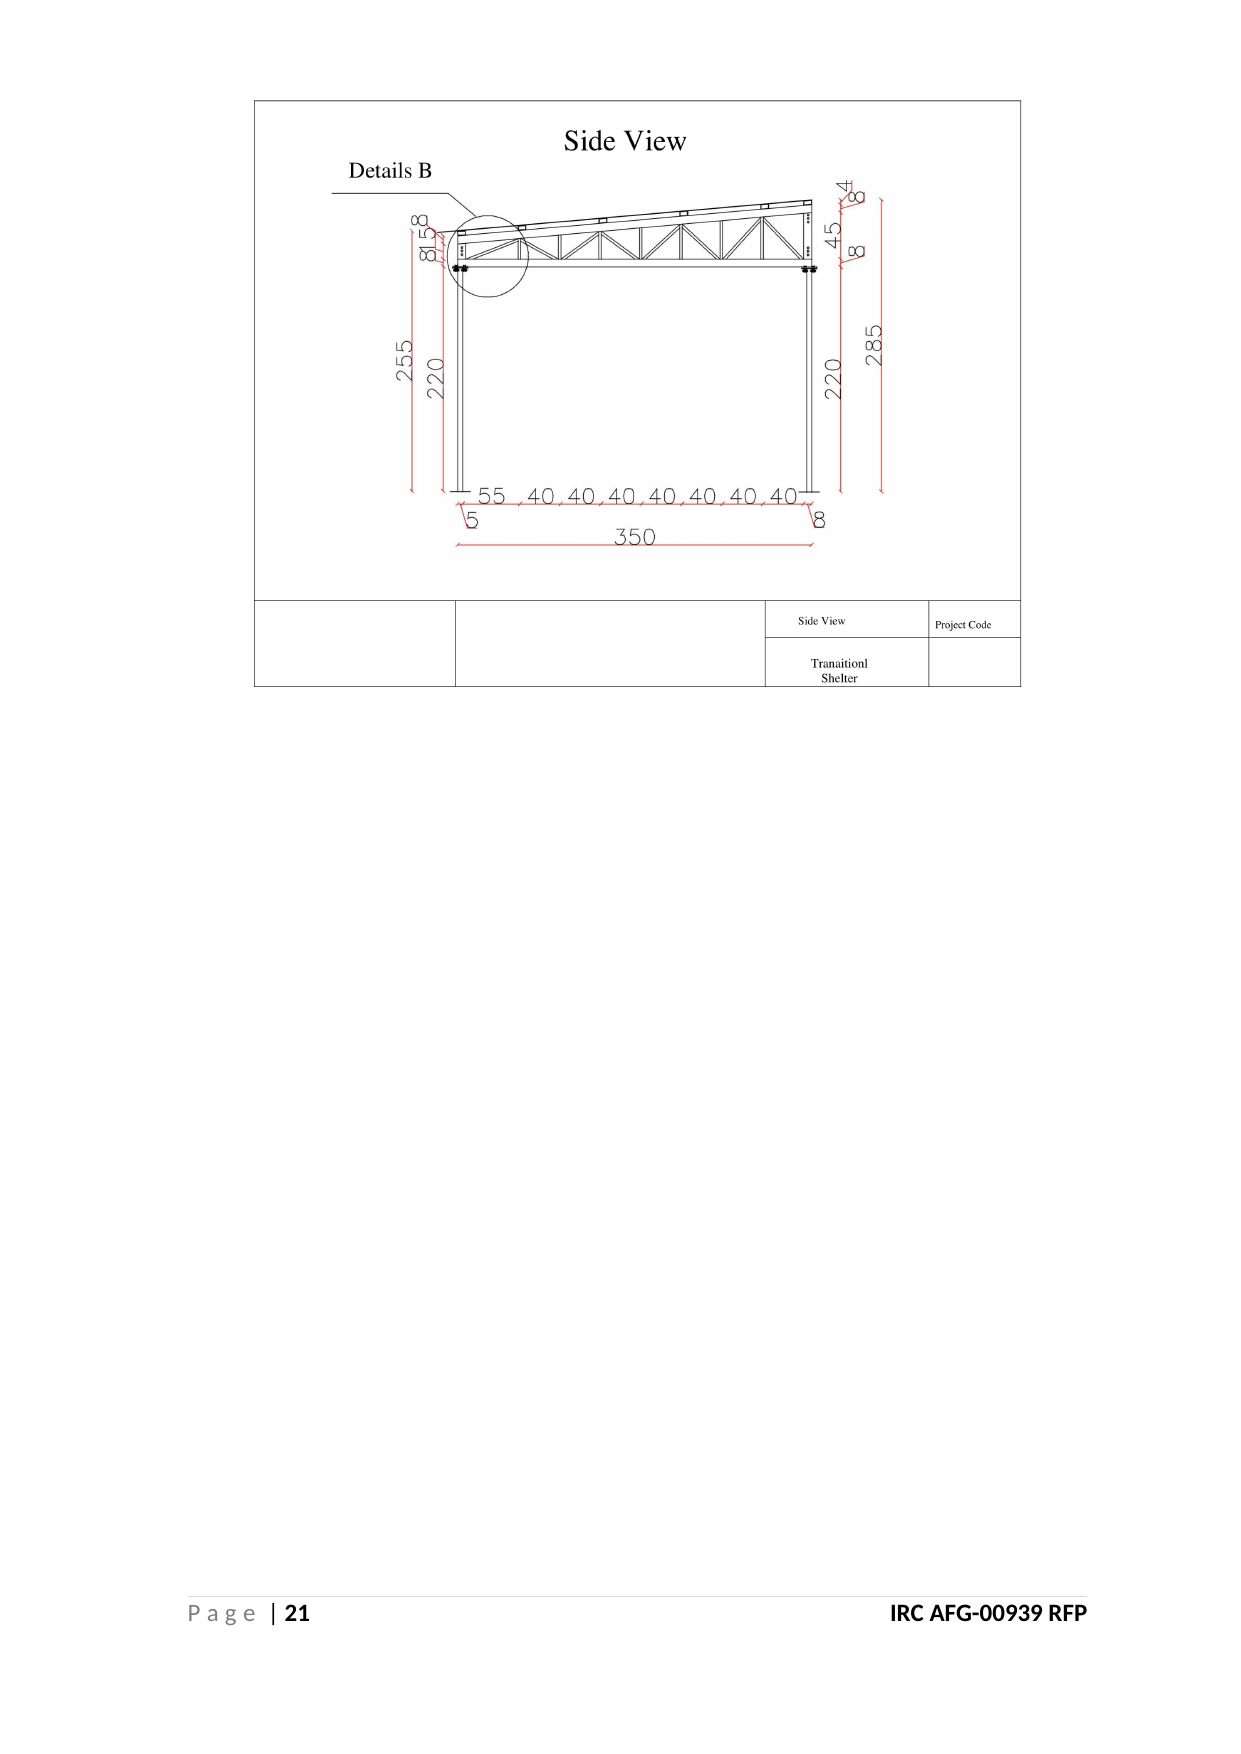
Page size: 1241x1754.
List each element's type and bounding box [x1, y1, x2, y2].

picture [187, 60, 1088, 697]
